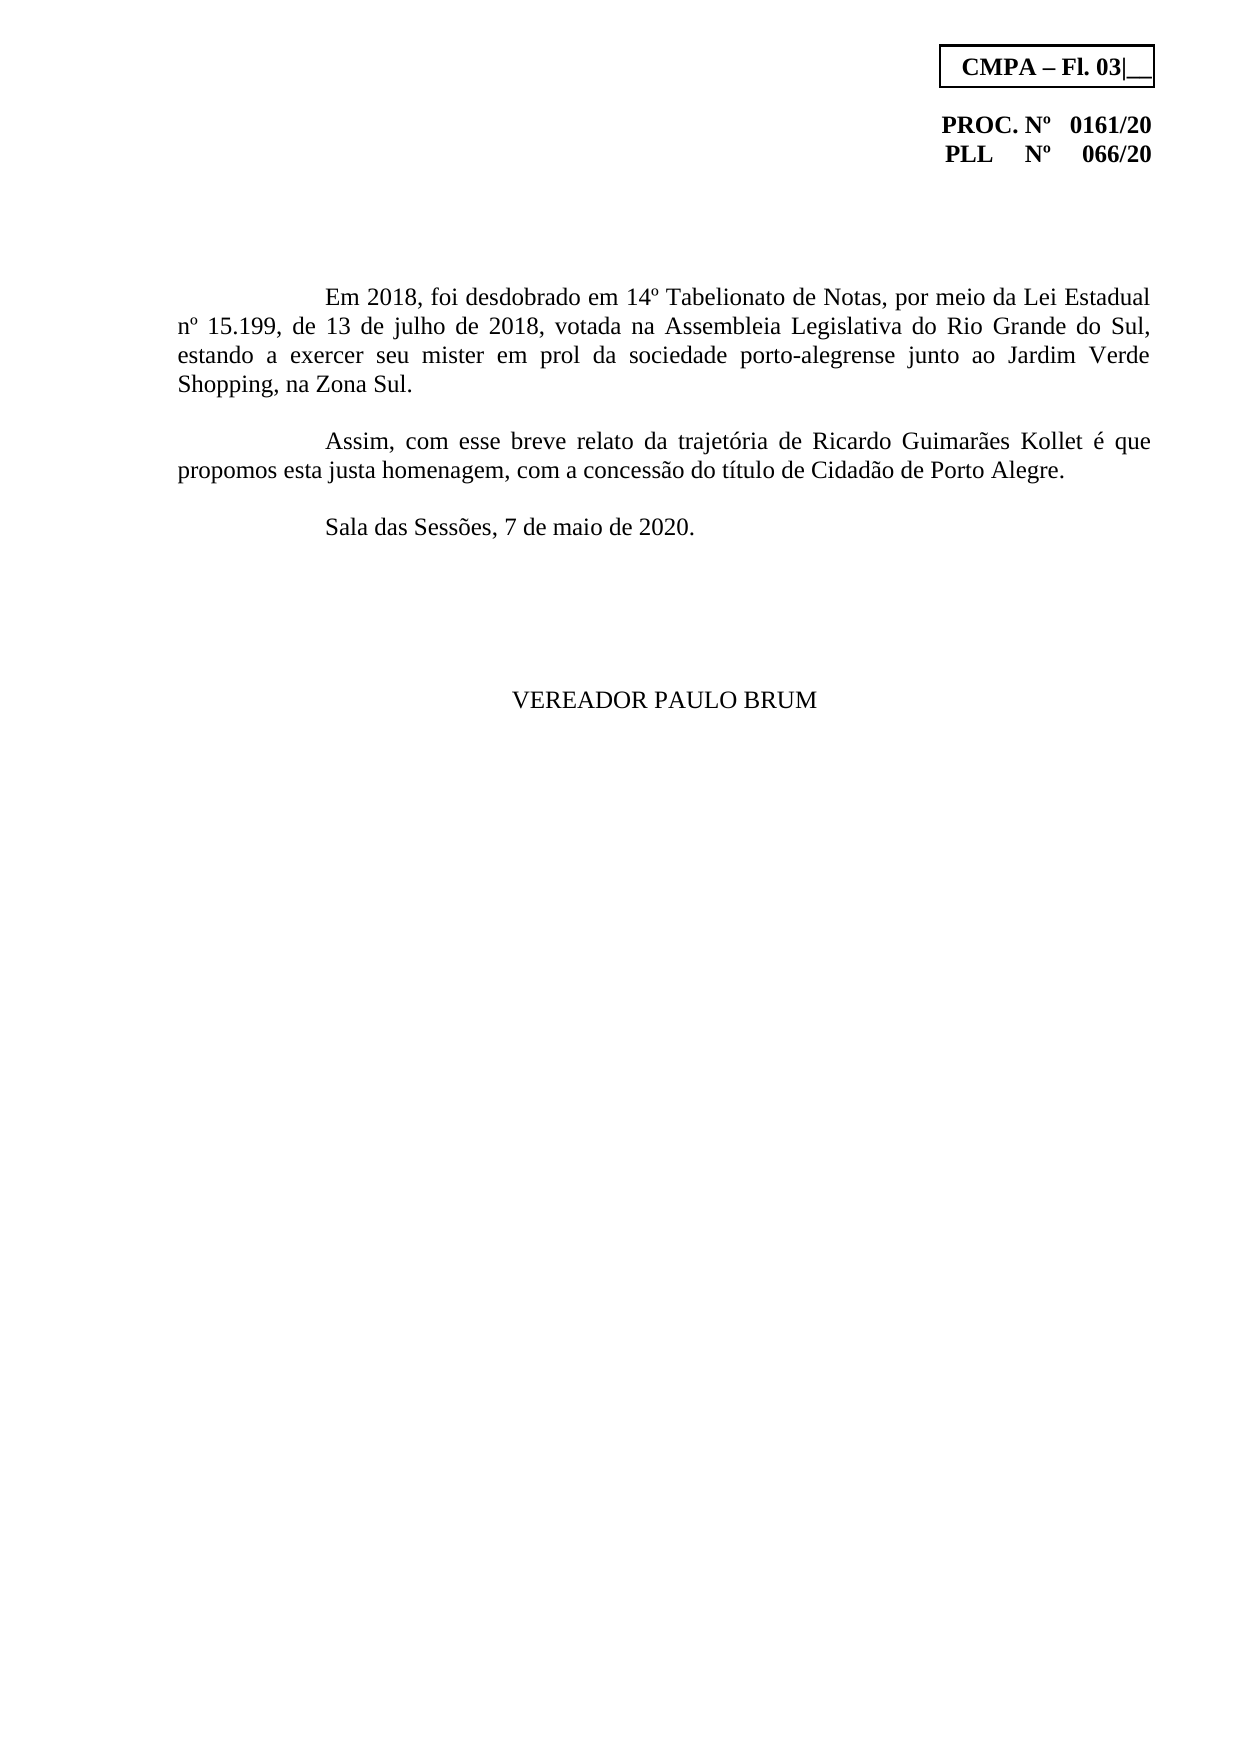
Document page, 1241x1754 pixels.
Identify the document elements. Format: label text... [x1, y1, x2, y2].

text Assim, com esse breve relato da trajetória de Ricardo Guimarães Kollet é que propomos esta justa homenagem, com a concessão do título de Cidadão de Porto Alegre. [177, 426, 1152, 484]
text Em 2018, foi desdobrado em 14º Tabelionato de Notas, por meio da Lei Estadual nº 15.199, de 13 de julho de 2018, votada na Assembleia Legislativa do Rio Grande do Sul, estando a exercer seu mister em prol da sociedade porto-alegrense junto ao Jardim Verde Shopping, na Zona Sul. [177, 282, 1152, 397]
text VEREADOR PAULO BRUM [177, 685, 1152, 714]
text Sala das Sessões, 7 de maio de 2020. [177, 512, 1152, 541]
